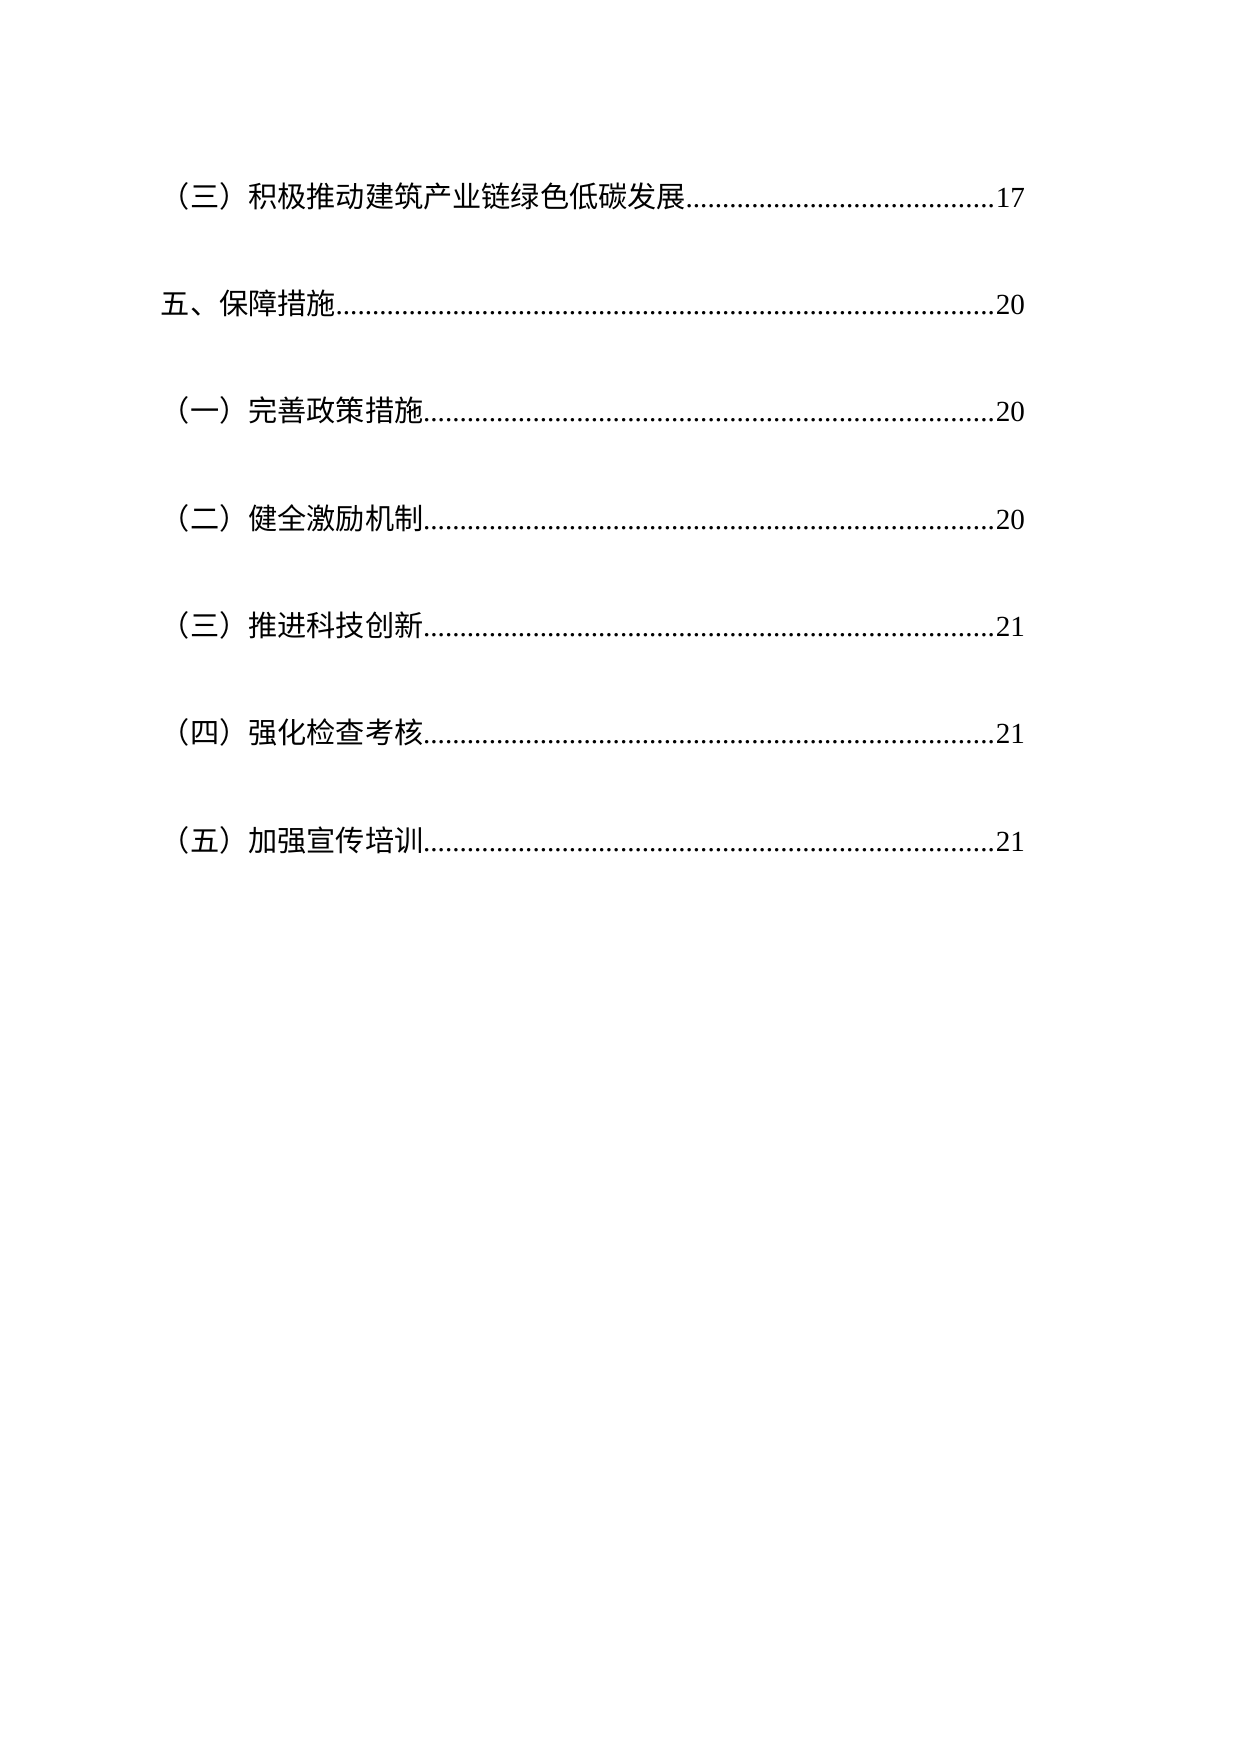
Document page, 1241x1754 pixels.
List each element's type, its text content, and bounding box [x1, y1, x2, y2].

text （四）强化检查考核 21 [161, 698, 1079, 763]
text （三）积极推动建筑产业链绿色低碳发展 17 [161, 162, 1079, 227]
text （三）推进科技创新 21 [161, 591, 1079, 656]
text 五、保障措施 20 [161, 269, 1079, 334]
text （五）加强宣传培训 21 [161, 806, 1079, 871]
text （二）健全激励机制 20 [161, 484, 1079, 549]
text （一）完善政策措施 20 [161, 377, 1079, 442]
